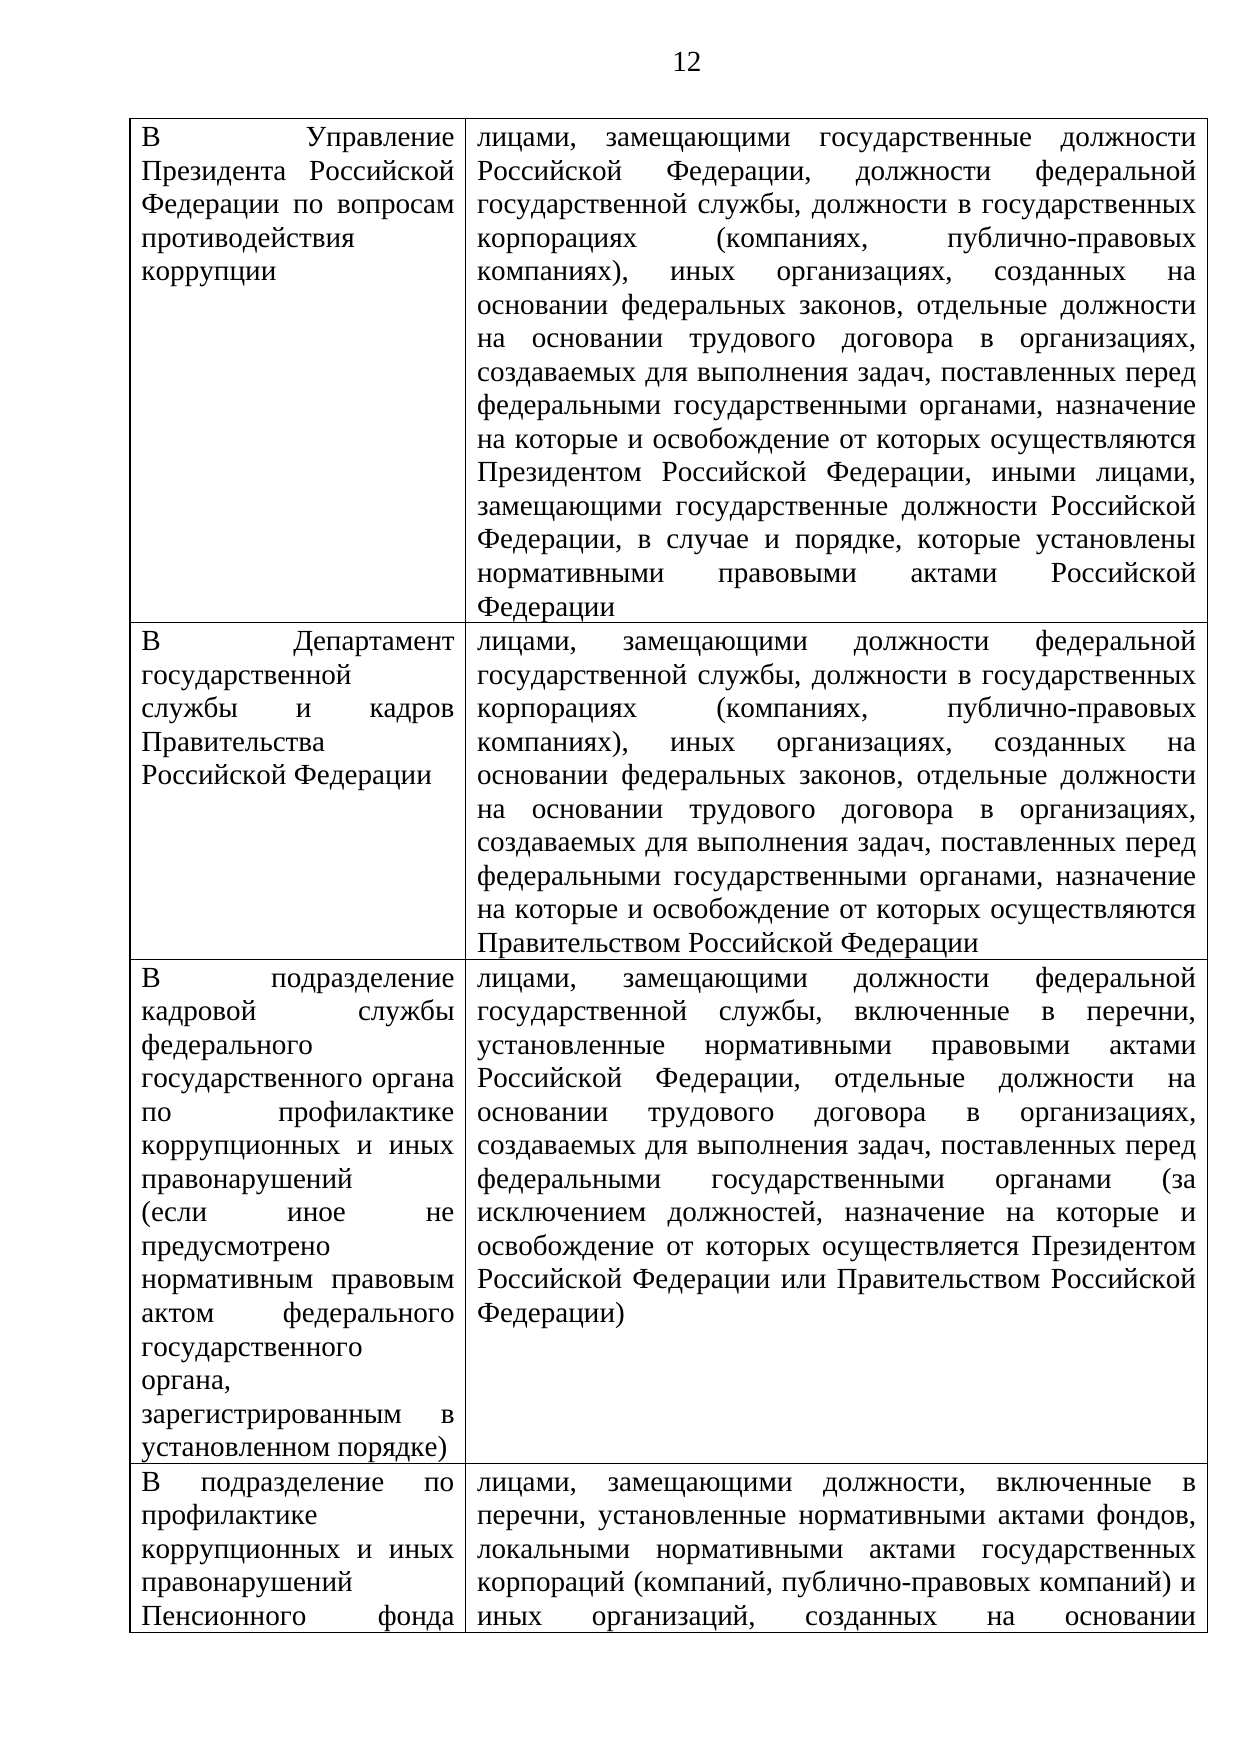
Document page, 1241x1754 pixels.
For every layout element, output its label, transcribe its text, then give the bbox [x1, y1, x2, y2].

table_cell лицами, замещающими должности федеральной государственной службы, должности в государственных корпорациях (компаниях, публично-правовых компаниях), иных организациях, созданных на основании федеральных законов, отдельные должности на основании трудового договора в организациях, создаваемых для выполнения задач, поставленных перед федеральными государственными органами, назначение на которые и освобождение от которых осуществляются Правительством Российской Федерации [466, 623, 1207, 959]
table_cell В подразделение кадровой службы федерального государственного органа по профилактике коррупционных и иных правонарушений (если иное не предусмотрено нормативным правовым актом федерального государственного органа, зарегистрированным в установленном порядке) [131, 960, 465, 1463]
table_header лицами, замещающими государственные должности Российской Федерации, должности федеральной государственной службы, должности в государственных корпорациях (компаниях, публично-правовых компаниях), иных организациях, созданных на основании федеральных законов, отдельные должности на основании трудового договора в организациях, создаваемых для выполнения задач, поставленных перед федеральными государственными органами, назначение на которые и освобождение от которых осуществляются Президентом Российской Федерации, иными лицами, замещающими государственные должности Российской Федерации, в случае и порядке, которые установлены нормативными правовыми актами Российской Федерации [466, 119, 1207, 622]
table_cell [131, 1464, 465, 1632]
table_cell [466, 1464, 1207, 1632]
table_cell В Департамент государственной службы и кадров Правительства Российской Федерации [131, 623, 465, 959]
table_header В Управление Президента Российской Федерации по вопросам противодействия коррупции [131, 119, 465, 622]
table_cell лицами, замещающими должности федеральной государственной службы, включенные в перечни, установленные нормативными правовыми актами Российской Федерации, отдельные должности на основании трудового договора в организациях, создаваемых для выполнения задач, поставленных перед федеральными государственными органами (за исключением должностей, назначение на которые и освобождение от которых осуществляется Президентом Российской Федерации или Правительством Российской Федерации) [466, 960, 1207, 1463]
